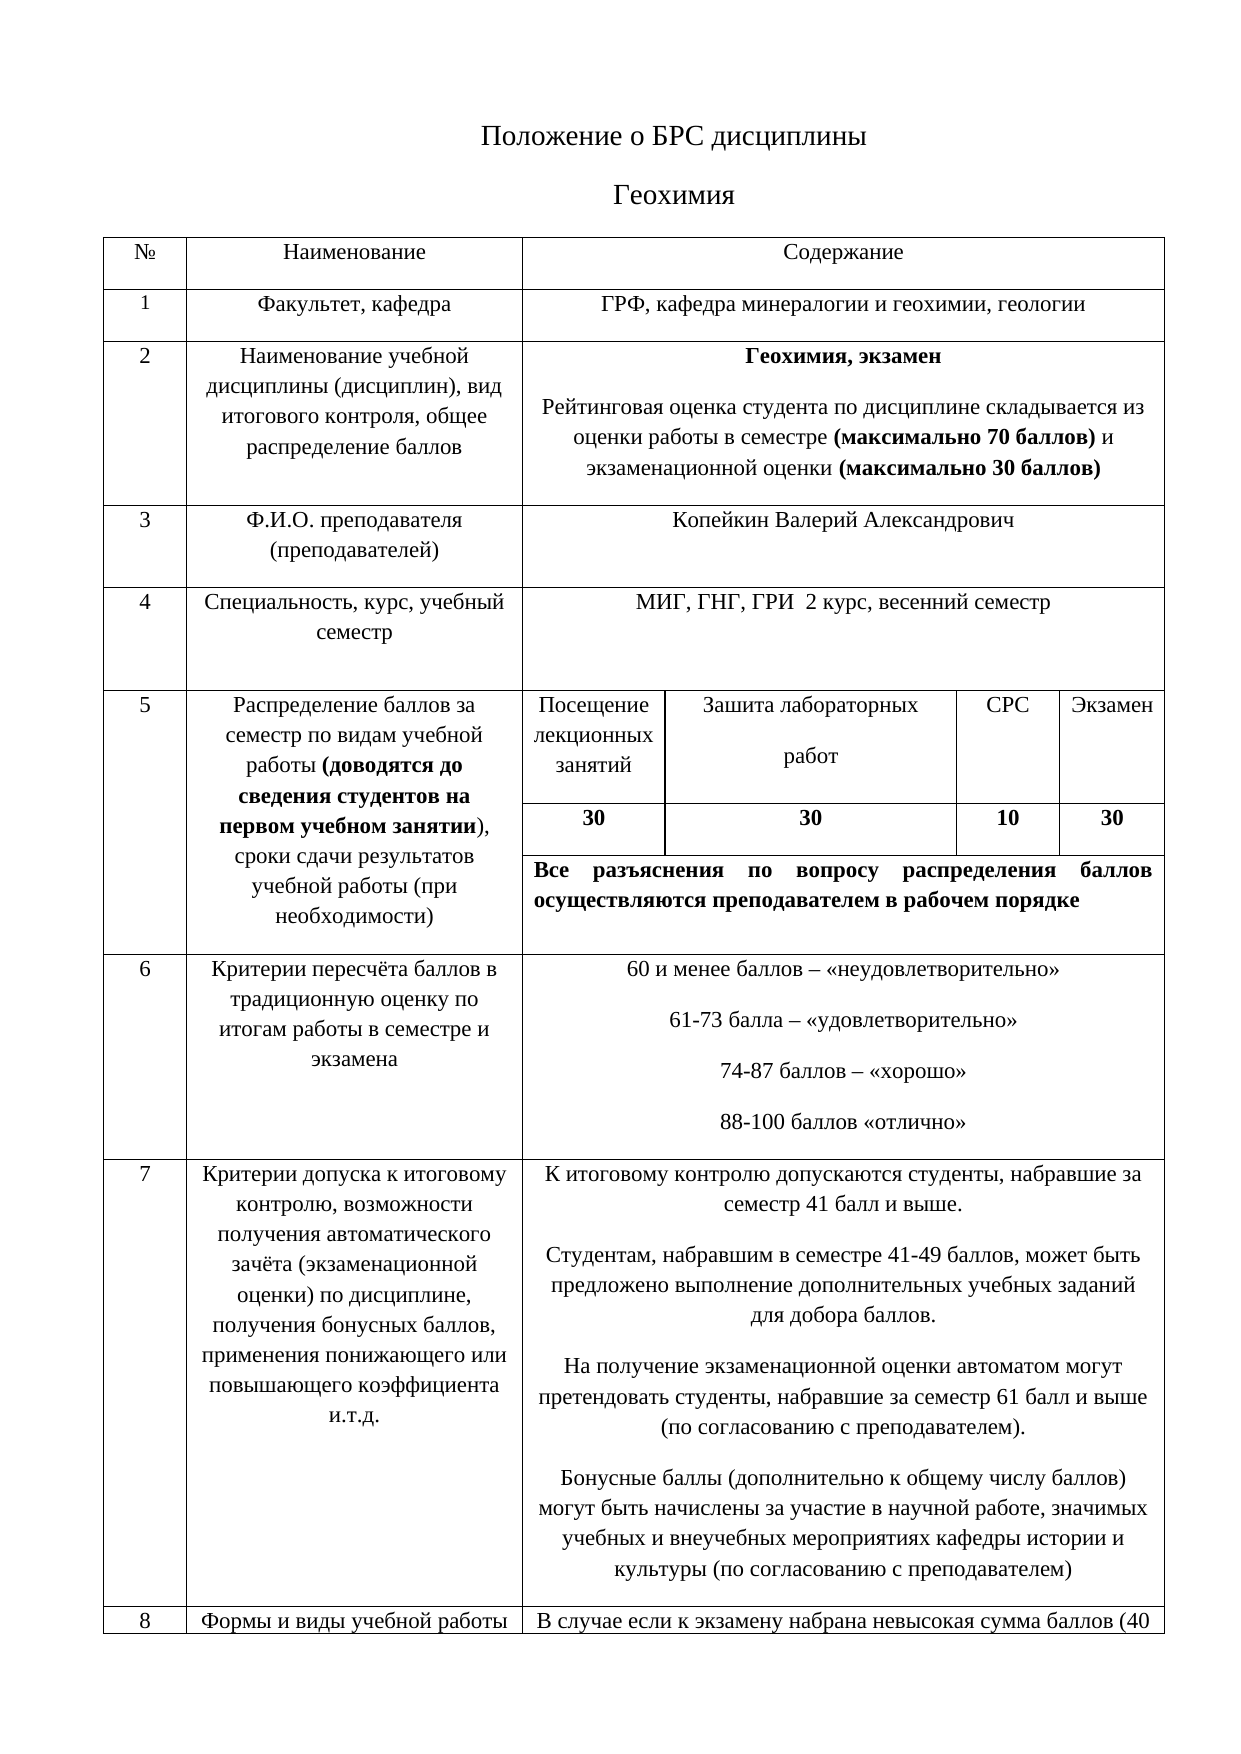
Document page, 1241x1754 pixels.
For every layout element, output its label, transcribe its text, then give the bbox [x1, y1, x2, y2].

table_cell 60 и менее баллов – «неудовлетворительно» 61-73 балла – «удовлетворительно» 74-87 баллов – «хорошо» 88-100 баллов «отлично» [523, 955, 1164, 1159]
table_cell Копейкин Валерий Александрович [523, 506, 1164, 587]
text Геохимия [177, 177, 1152, 211]
table_cell Экзамен [1060, 691, 1164, 802]
table_cell 8 [104, 1607, 186, 1633]
table_cell Критерии пересчёта баллов в традиционную оценку по итогам работы в семестре и экзамена [187, 955, 522, 1159]
table_cell СРС [957, 691, 1059, 802]
table_cell 30 [1060, 804, 1164, 855]
table_cell Геохимия, экзамен Рейтинговая оценка студента по дисциплине складывается из оценки работы в семестре (максимально 70 баллов) и экзаменационной оценки (максимально 30 баллов) [523, 342, 1164, 504]
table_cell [523, 1607, 1164, 1633]
table_cell К итоговому контролю допускаются студенты, набравшие за семестр 41 балл и выше. Студентам, набравшим в семестре 41-49 баллов, может быть предложено выполнение дополнительных учебных заданий для добора баллов. На получение экзаменационной оценки автоматом могут претендовать студенты, набравшие за семестр 61 балл и выше (по согласованию с преподавателем). Бонусные баллы (дополнительно к общему числу баллов) могут быть начислены за участие в научной работе, значимых учебных и внеучебных мероприятиях кафедры истории и культуры (по согласованию с преподавателем) [523, 1160, 1164, 1606]
table_cell Наименование учебной дисциплины (дисциплин), вид итогового контроля, общее распределение баллов [187, 342, 522, 504]
table_cell МИГ, ГНГ, ГРИ 2 курс, весенний семестр [523, 588, 1164, 690]
table_cell Факультет, кафедра [187, 290, 522, 341]
table_cell 6 [104, 955, 186, 1159]
table_cell Ф.И.О. преподавателя (преподавателей) [187, 506, 522, 587]
table_cell Зашита лабораторных работ [666, 691, 956, 802]
table_cell 5 [104, 691, 186, 953]
table_cell Критерии допуска к итоговому контролю, возможности получения автоматического зачёта (экзаменационной оценки) по дисциплине, получения бонусных баллов, применения понижающего или повышающего коэффициента и.т.д. [187, 1160, 522, 1606]
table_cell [187, 1607, 522, 1633]
table_cell 1 [104, 290, 186, 341]
table_cell 7 [104, 1160, 186, 1606]
table_cell Все разъяснения по вопросу распределения баллов осуществляются преподавателем в рабочем порядке [523, 856, 1164, 953]
table_cell 30 [523, 804, 664, 855]
text Положение о БРС дисциплины [177, 118, 1152, 152]
table_cell 10 [957, 804, 1059, 855]
table_cell 2 [104, 342, 186, 504]
table_header Наименование [187, 238, 522, 289]
table_cell Распределение баллов за семестр по видам учебной работы (доводятся до сведения студентов на первом учебном занятии), сроки сдачи результатов учебной работы (при необходимости) [187, 691, 522, 953]
table_cell 4 [104, 588, 186, 690]
table_cell 30 [666, 804, 956, 855]
table_cell 3 [104, 506, 186, 587]
table_header Содержание [523, 238, 1164, 289]
table_cell Специальность, курс, учебный семестр [187, 588, 522, 690]
table_header № [104, 238, 186, 289]
table_cell Посещение лекционных занятий [523, 691, 664, 802]
table_cell ГРФ, кафедра минералогии и геохимии, геологии [523, 290, 1164, 341]
